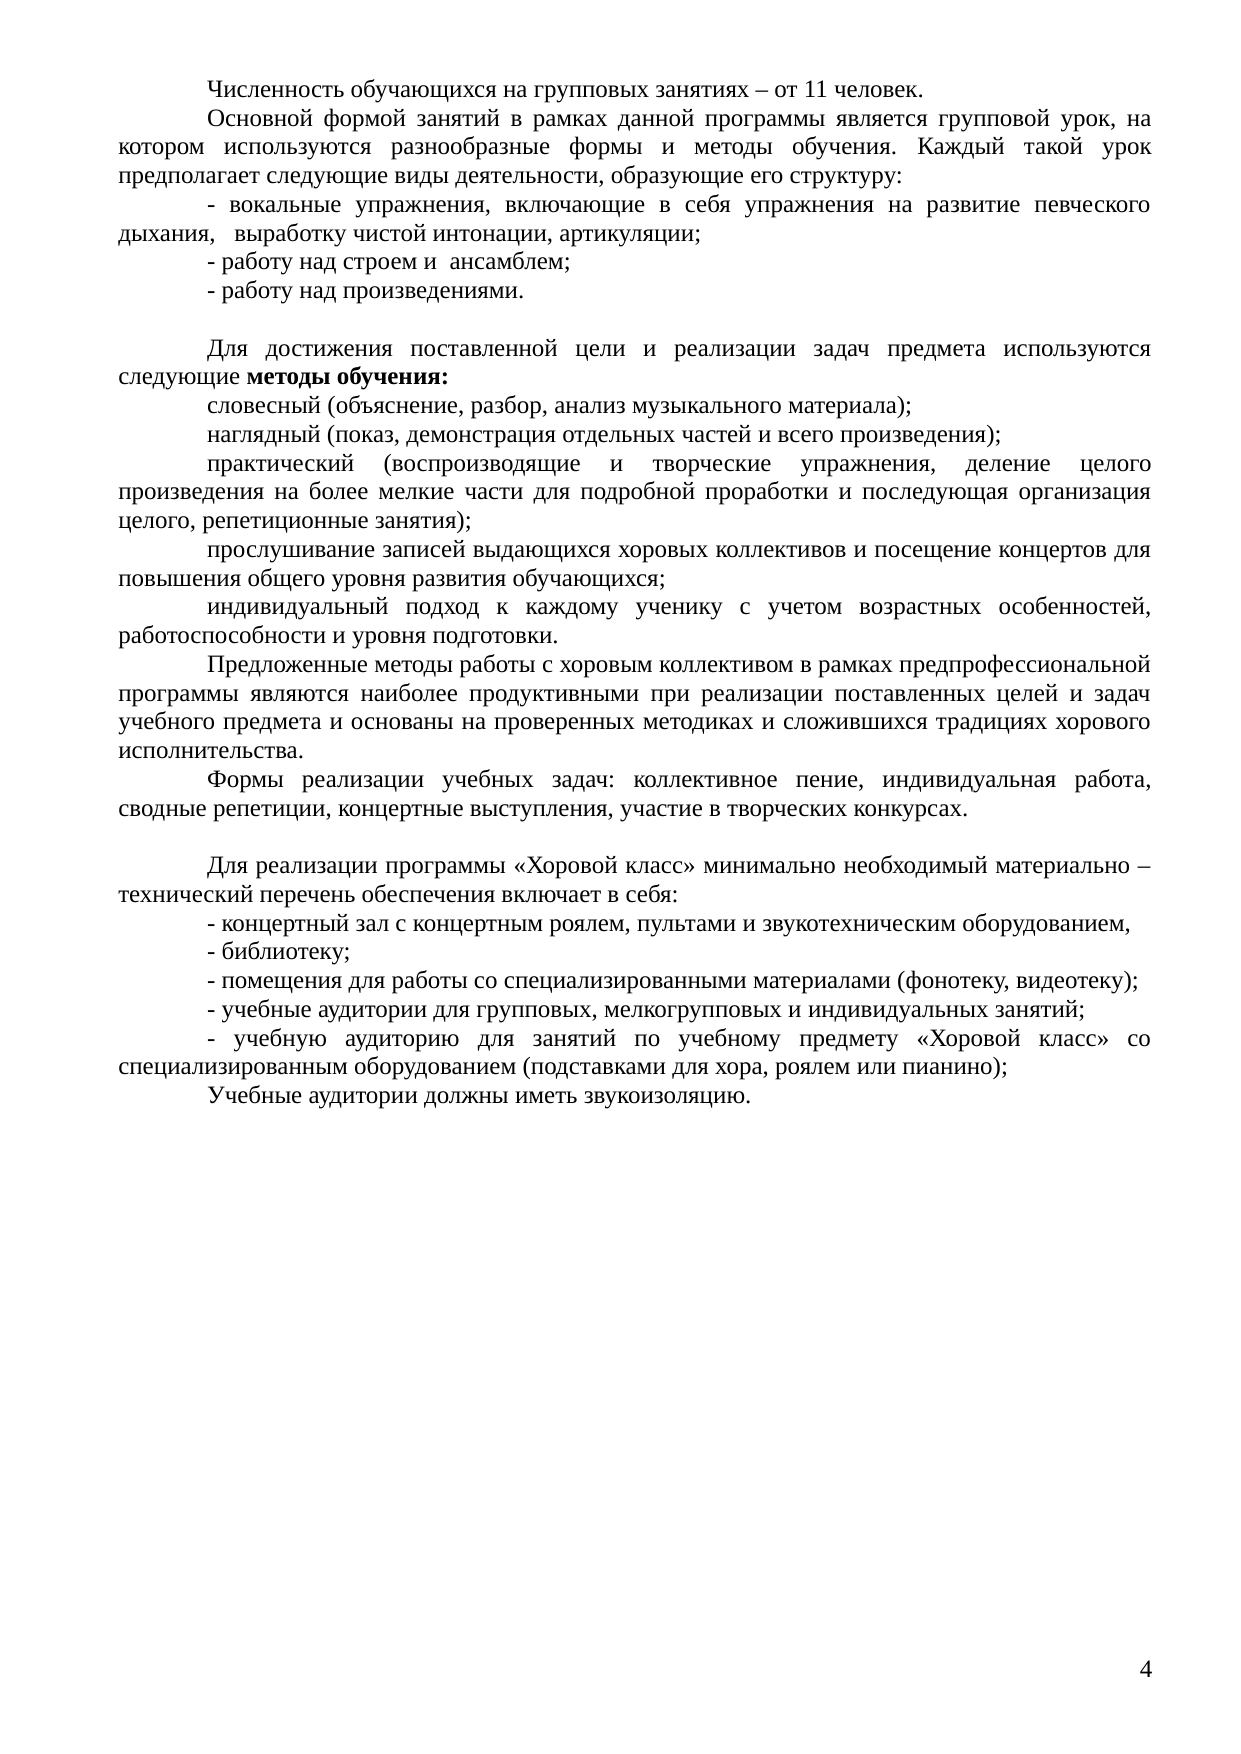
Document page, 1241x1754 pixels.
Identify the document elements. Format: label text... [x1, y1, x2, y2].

text наглядный (показ, демонстрация отдельных частей и всего произведения); [118, 419, 1152, 448]
text - библиотеку; [118, 936, 1152, 965]
text - вокальные упражнения, включающие в себя упражнения на развитие певческого дыхания, выработку чистой интонации, артикуляции; [118, 189, 1152, 246]
text - работу над строем и ансамблем; [118, 246, 1152, 275]
text прослушивание записей выдающихся хоровых коллективов и посещение концертов для повышения общего уровня развития обучающихся; [118, 534, 1152, 591]
text Предложенные методы работы с хоровым коллективом в рамках предпрофессиональной программы являются наиболее продуктивными при реализации поставленных целей и задач учебного предмета и основаны на проверенных методиках и сложившихся традициях хорового исполнительства. [118, 649, 1152, 764]
text - концертный зал с концертным роялем, пультами и звукотехническим оборудованием, [118, 908, 1152, 936]
text словесный (объяснение, разбор, анализ музыкального материала); [118, 390, 1152, 419]
text Учебные аудитории должны иметь звукоизоляцию. [118, 1080, 1152, 1109]
text Для достижения поставленной цели и реализации задач предмета используются следующие методы обучения: [118, 333, 1152, 390]
text индивидуальный подход к каждому ученику с учетом возрастных особенностей, работоспособности и уровня подготовки. [118, 591, 1152, 649]
text - учебные аудитории для групповых, мелкогрупповых и индивидуальных занятий; [118, 994, 1152, 1023]
text практический (воспроизводящие и творческие упражнения, деление целого произведения на более мелкие части для подробной проработки и последующая организация целого, репетиционные занятия); [118, 448, 1152, 534]
text - помещения для работы со специализированными материалами (фонотеку, видеотеку); [118, 965, 1152, 994]
text Численность обучающихся на групповых занятиях – от 11 человек. [118, 74, 1152, 103]
text Формы реализации учебных задач: коллективное пение, индивидуальная работа, сводные репетиции, концертные выступления, участие в творческих конкурсах. [118, 764, 1152, 821]
text - учебную аудиторию для занятий по учебному предмету «Хоровой класс» со специализированным оборудованием (подставками для хора, роялем или пианино); [118, 1023, 1152, 1080]
text Основной формой занятий в рамках данной программы является групповой урок, на котором используются разнообразные формы и методы обучения. Каждый такой урок предполагает следующие виды деятельности, образующие его структуру: [118, 103, 1152, 189]
text Для реализации программы «Хоровой класс» минимально необходимый материально – технический перечень обеспечения включает в себя: [118, 850, 1152, 908]
text - работу над произведениями. [118, 275, 1152, 304]
